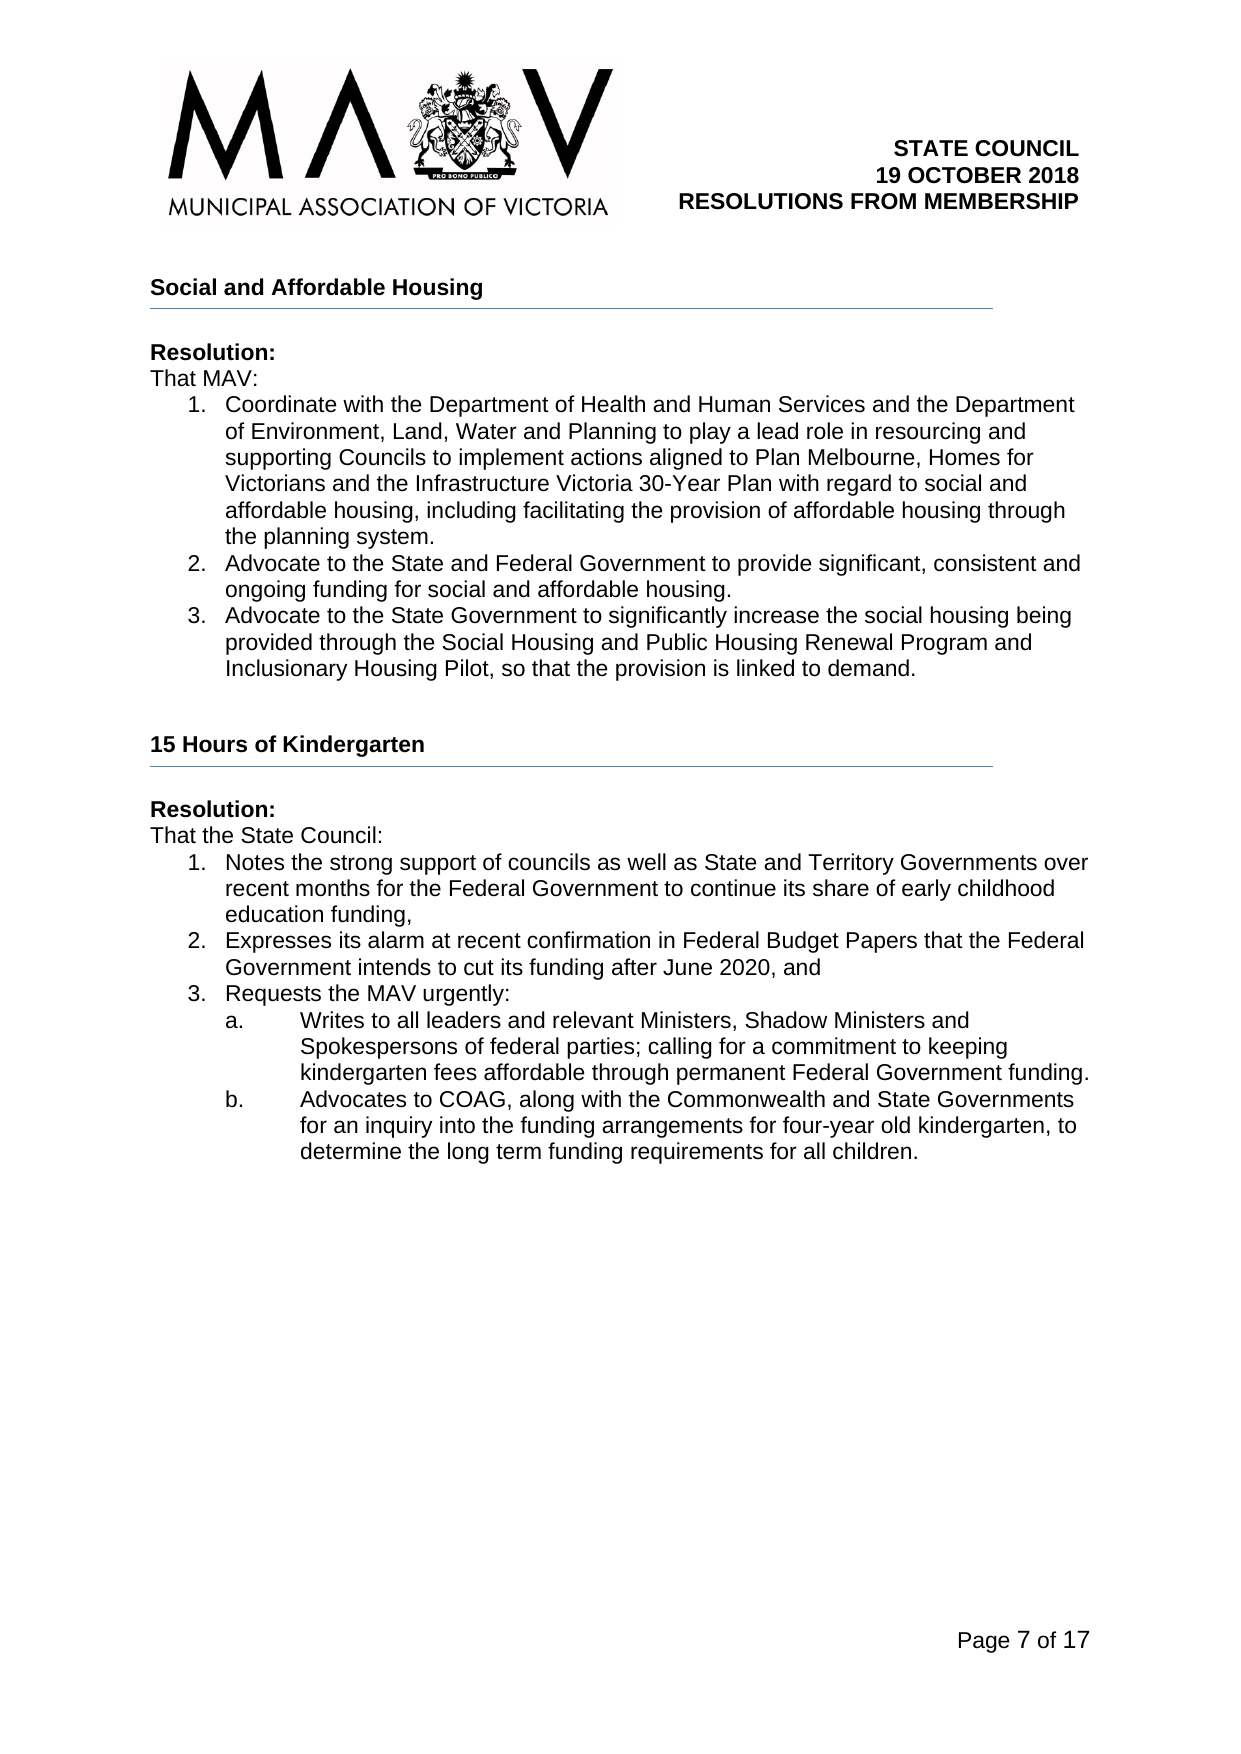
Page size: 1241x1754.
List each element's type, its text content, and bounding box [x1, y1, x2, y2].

list Requests the MAV urgently: [187, 980, 1090, 1007]
subtitle 15 Hours of Kindergarten [150, 731, 993, 766]
list Expresses its alarm at recent confirmation in Federal Budget Papers that the Federal Government intends to cut its funding after June 2020, and [187, 927, 1090, 980]
text That MAV: [150, 365, 1090, 391]
list Advocate to the State and Federal Government to provide significant, consistent and ongoing funding for social and affordable housing. [187, 549, 1090, 602]
picture [161, 56, 619, 227]
text Resolution: [150, 339, 1090, 365]
list Coordinate with the Department of Health and Human Services and the Department of Environment, Land, Water and Planning to play a lead role in resourcing and supporting Councils to implement actions aligned to Plan Melbourne, Homes for Victorians and the Infrastructure Victoria 30-Year Plan with regard to social and affordable housing, including facilitating the provision of affordable housing through the planning system. [187, 391, 1090, 549]
list Notes the strong support of councils as well as State and Territory Governments over recent months for the Federal Government to continue its share of early childhood education funding, [187, 848, 1090, 927]
text Resolution: [150, 796, 1090, 822]
text That the State Council: [150, 822, 1090, 848]
list Advocate to the State Government to significantly increase the social housing being provided through the Social Housing and Public Housing Renewal Program and Inclusionary Housing Pilot, so that the provision is linked to demand. [187, 602, 1090, 681]
subtitle Social and Affordable Housing [150, 274, 993, 308]
list b. Advocates to COAG, along with the Commonwealth and State Governments for an inquiry into the funding arrangements for four-year old kindergarten, to determine the long term funding requirements for all children. [225, 1086, 1090, 1165]
list a. Writes to all leaders and relevant Ministers, Shadow Ministers and Spokespersons of federal parties; calling for a commitment to keeping kindergarten fees affordable through permanent Federal Government funding. [225, 1007, 1090, 1086]
